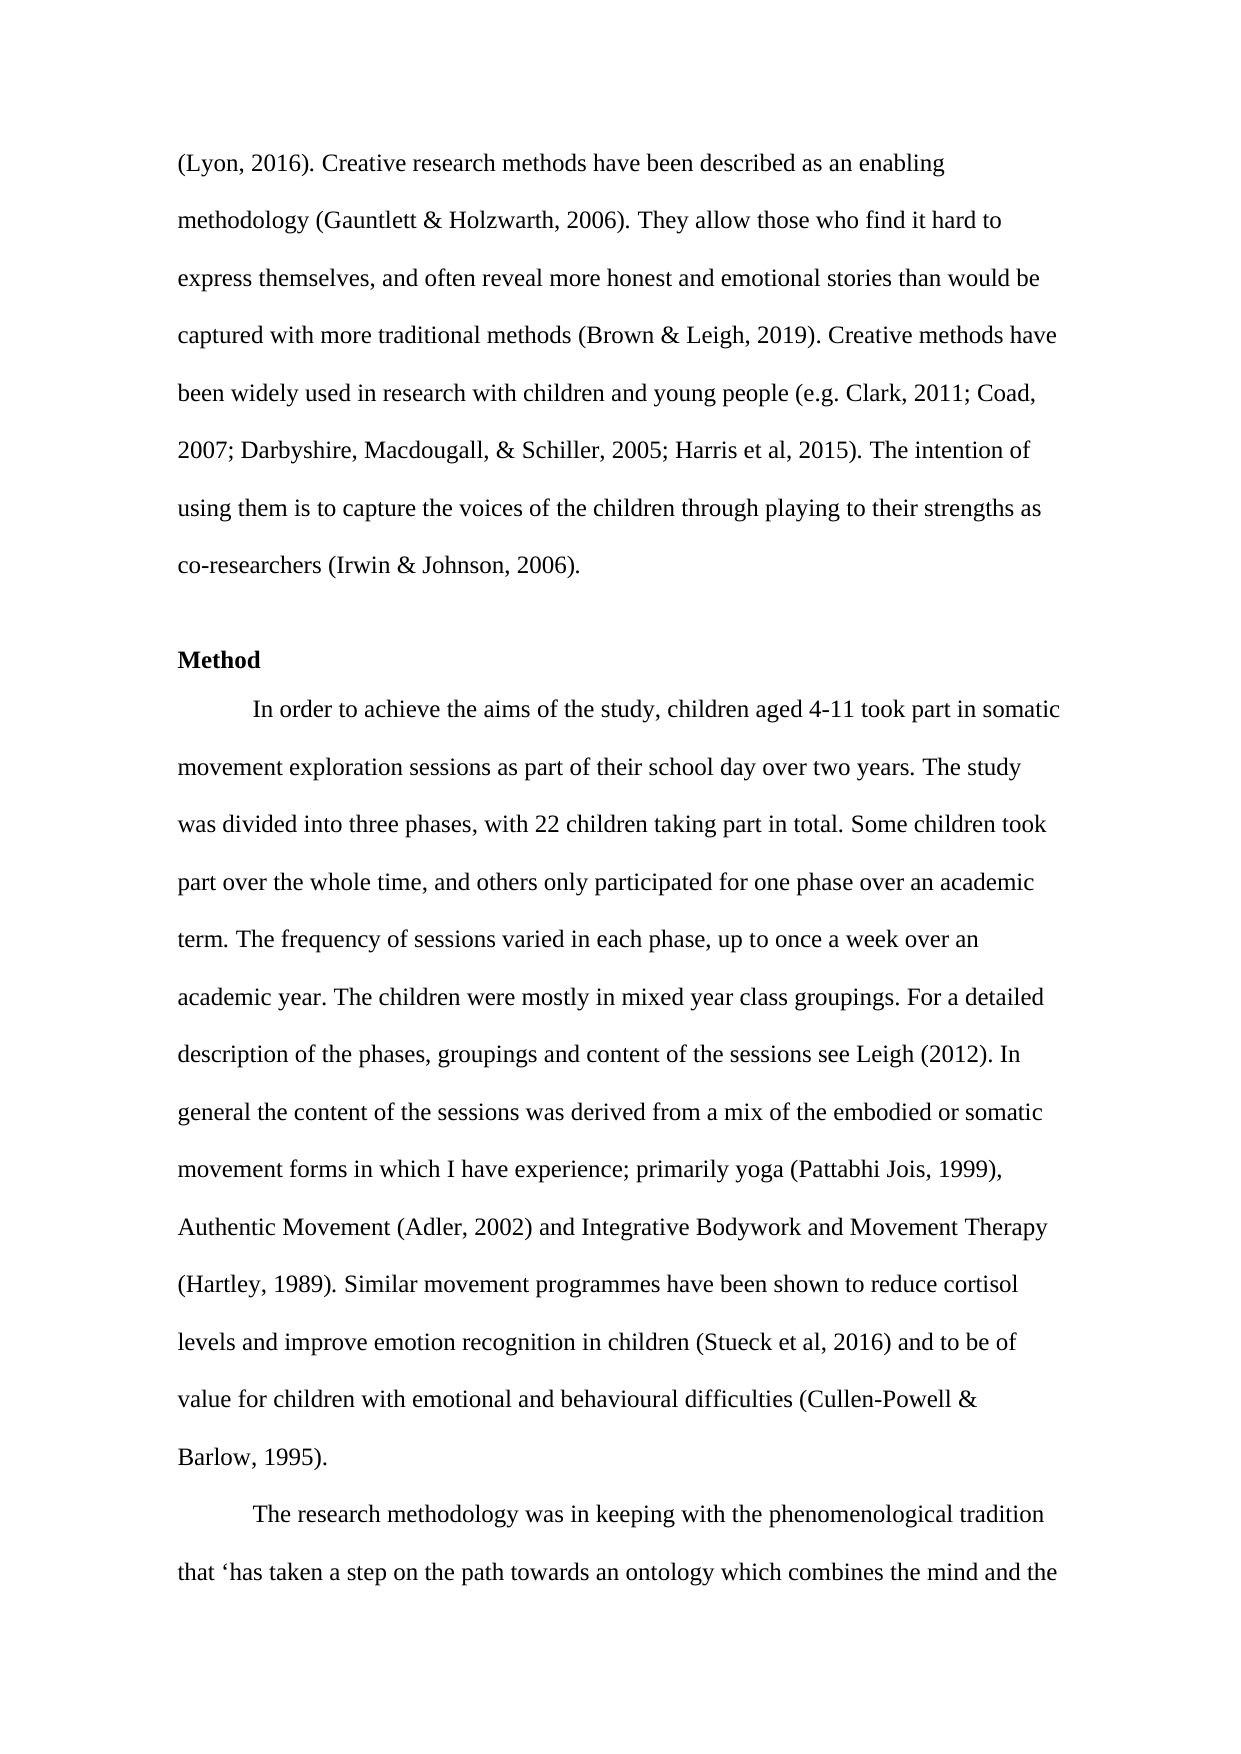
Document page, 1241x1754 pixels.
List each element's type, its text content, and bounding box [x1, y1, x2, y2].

subtitle Method [177, 645, 1004, 674]
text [177, 1499, 1063, 1586]
text In order to achieve the aims of the study, children aged 4-11 took part in somatic movement exploration sessions as part of their school day over two years. The study was divided into three phases, with 22 children taking part in total. Some children took part over the whole time, and others only participated for one phase over an academic term. The frequency of sessions varied in each phase, up to once a week over an academic year. The children were mostly in mixed year class groupings. For a detailed description of the phases, groupings and content of the sessions see Leigh (2012). In general the content of the sessions was derived from a mix of the embodied or somatic movement forms in which I have experience; primarily yoga (Pattabhi Jois, 1999), Authentic Movement (Adler, 2002) and Integrative Bodywork and Movement Therapy (Hartley, 1989). Similar movement programmes have been shown to reduce cortisol levels and improve emotion recognition in children (Stueck et al, 2016) and to be of value for children with emotional and behavioural difficulties (Cullen-Powell & Barlow, 1995). [177, 694, 1063, 1471]
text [177, 148, 1063, 579]
